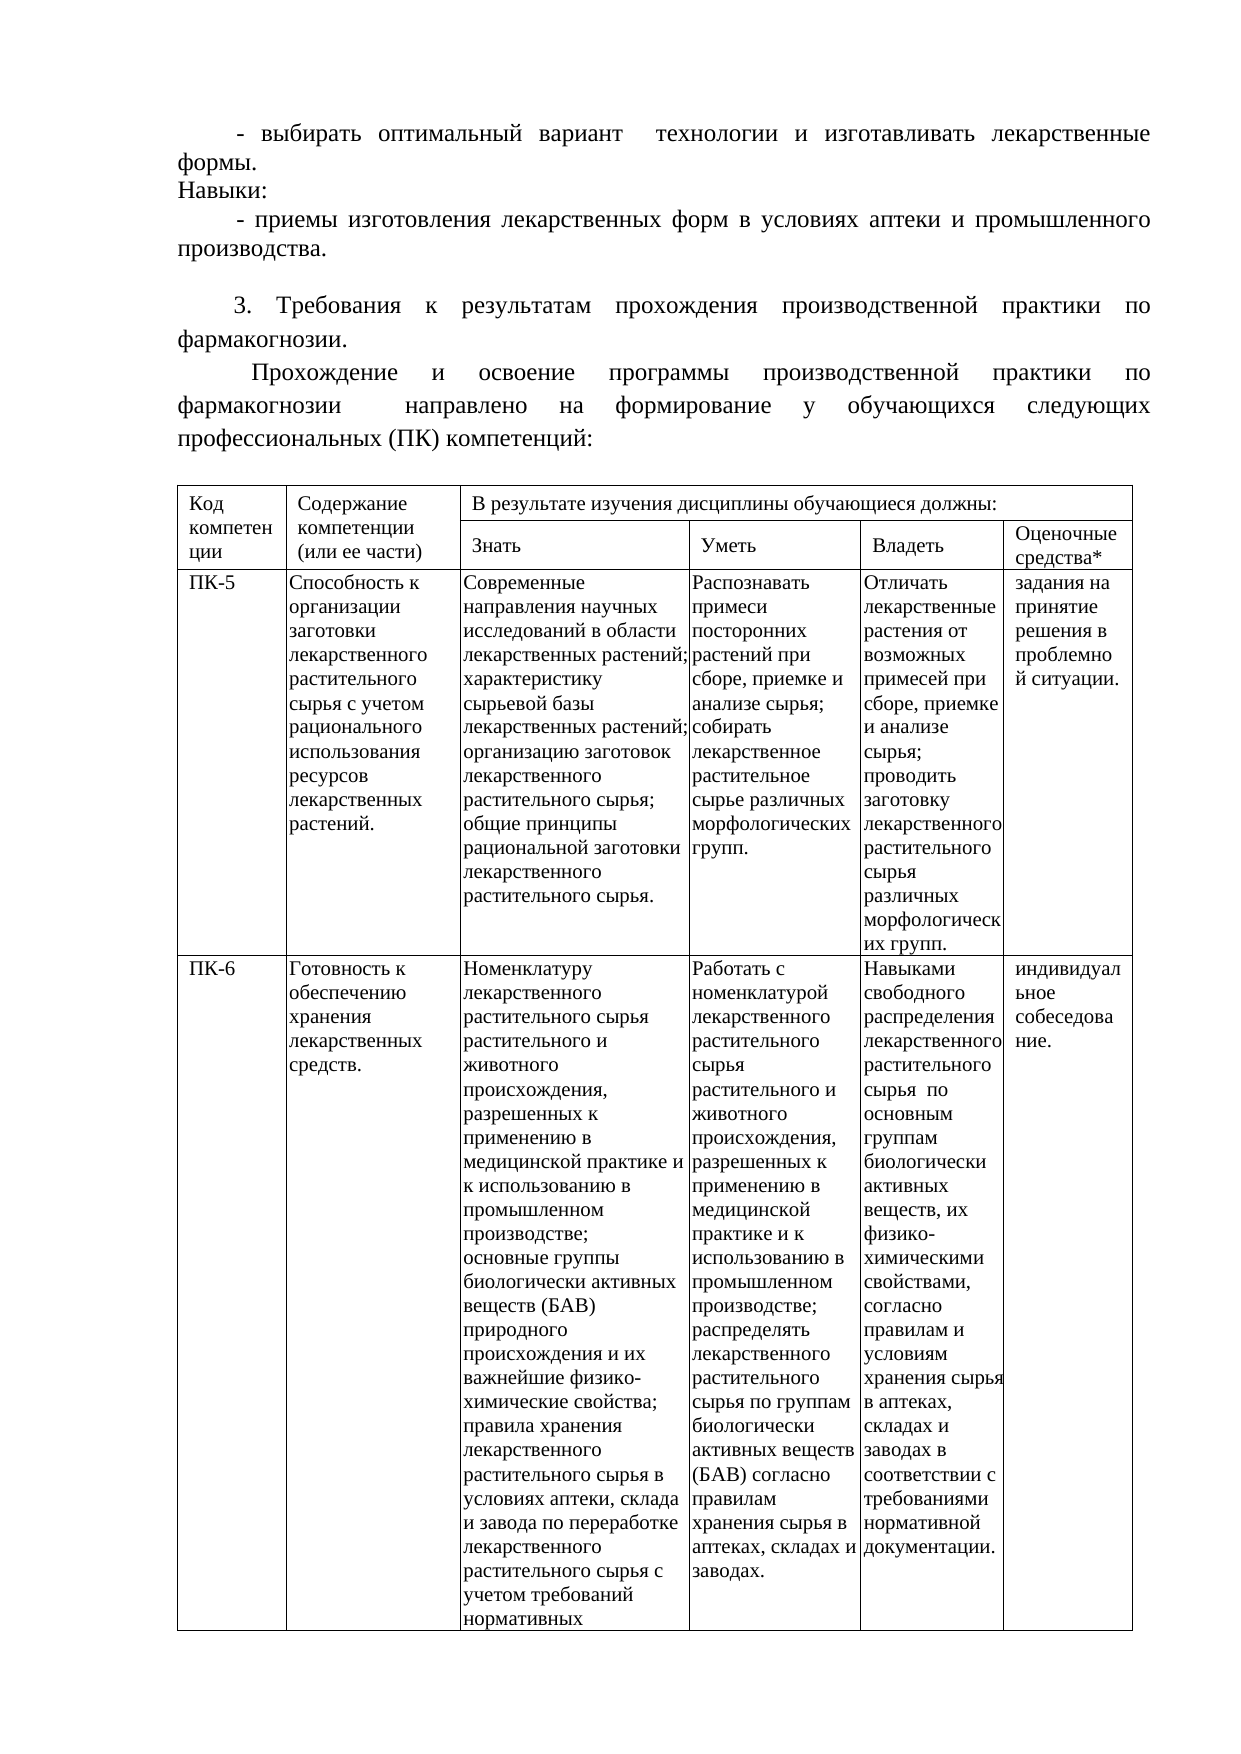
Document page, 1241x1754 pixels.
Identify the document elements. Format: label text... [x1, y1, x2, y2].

table_cell ПК-6 [178, 956, 286, 1630]
table_cell Знать [461, 521, 689, 569]
table_cell Уметь [690, 521, 860, 569]
table_cell Владеть [861, 521, 1003, 569]
text Прохождение и освоение программы производственной практики по фармакогнозии направлено на формирование у обучающихся следующих профессиональных (ПК) компетенций: [177, 357, 1152, 451]
table_cell Современные направления научных исследований в области лекарственных растений; характеристику сырьевой базы лекарственных растений; организацию заготовок лекарственного растительного сырья; общие принципы рациональной заготовки лекарственного растительного сырья. [461, 570, 689, 955]
text - приемы изготовления лекарственных форм в условиях аптеки и промышленного производства. [177, 204, 1152, 262]
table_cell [861, 956, 1003, 1630]
table_header Код компетенции [178, 486, 286, 569]
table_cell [461, 956, 689, 1630]
table_cell Отличать лекарственные растения от возможных примесей при сборе, приемке и анализе сырья; проводить заготовку лекарственного растительного сырья различных морфологических групп. [861, 570, 1003, 955]
table_header В результате изучения дисциплины обучающиеся должны: [461, 486, 1132, 520]
table_header Содержание компетенции (или ее части) [287, 486, 460, 569]
table_cell ПК-5 [178, 570, 286, 955]
table_cell Оценочные средства* [1004, 521, 1132, 569]
table_cell Способность к организации заготовки лекарственного растительного сырья с учетом рационального использования ресурсов лекарственных растений. [287, 570, 460, 955]
table_cell задания на принятие решения в проблемной ситуации. [1004, 570, 1132, 955]
text - выбирать оптимальный вариант технологии и изготавливать лекарственные формы. [177, 118, 1152, 176]
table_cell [690, 956, 860, 1630]
text 3. Требования к результатам прохождения производственной практики по фармакогнозии. [177, 291, 1152, 352]
text Навыки: [177, 176, 1152, 204]
table_cell Распознавать примеси посторонних растений при сборе, приемке и анализе сырья; собирать лекарственное растительное сырье различных морфологических групп. [690, 570, 860, 955]
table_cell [287, 956, 460, 1630]
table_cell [1004, 956, 1132, 1630]
